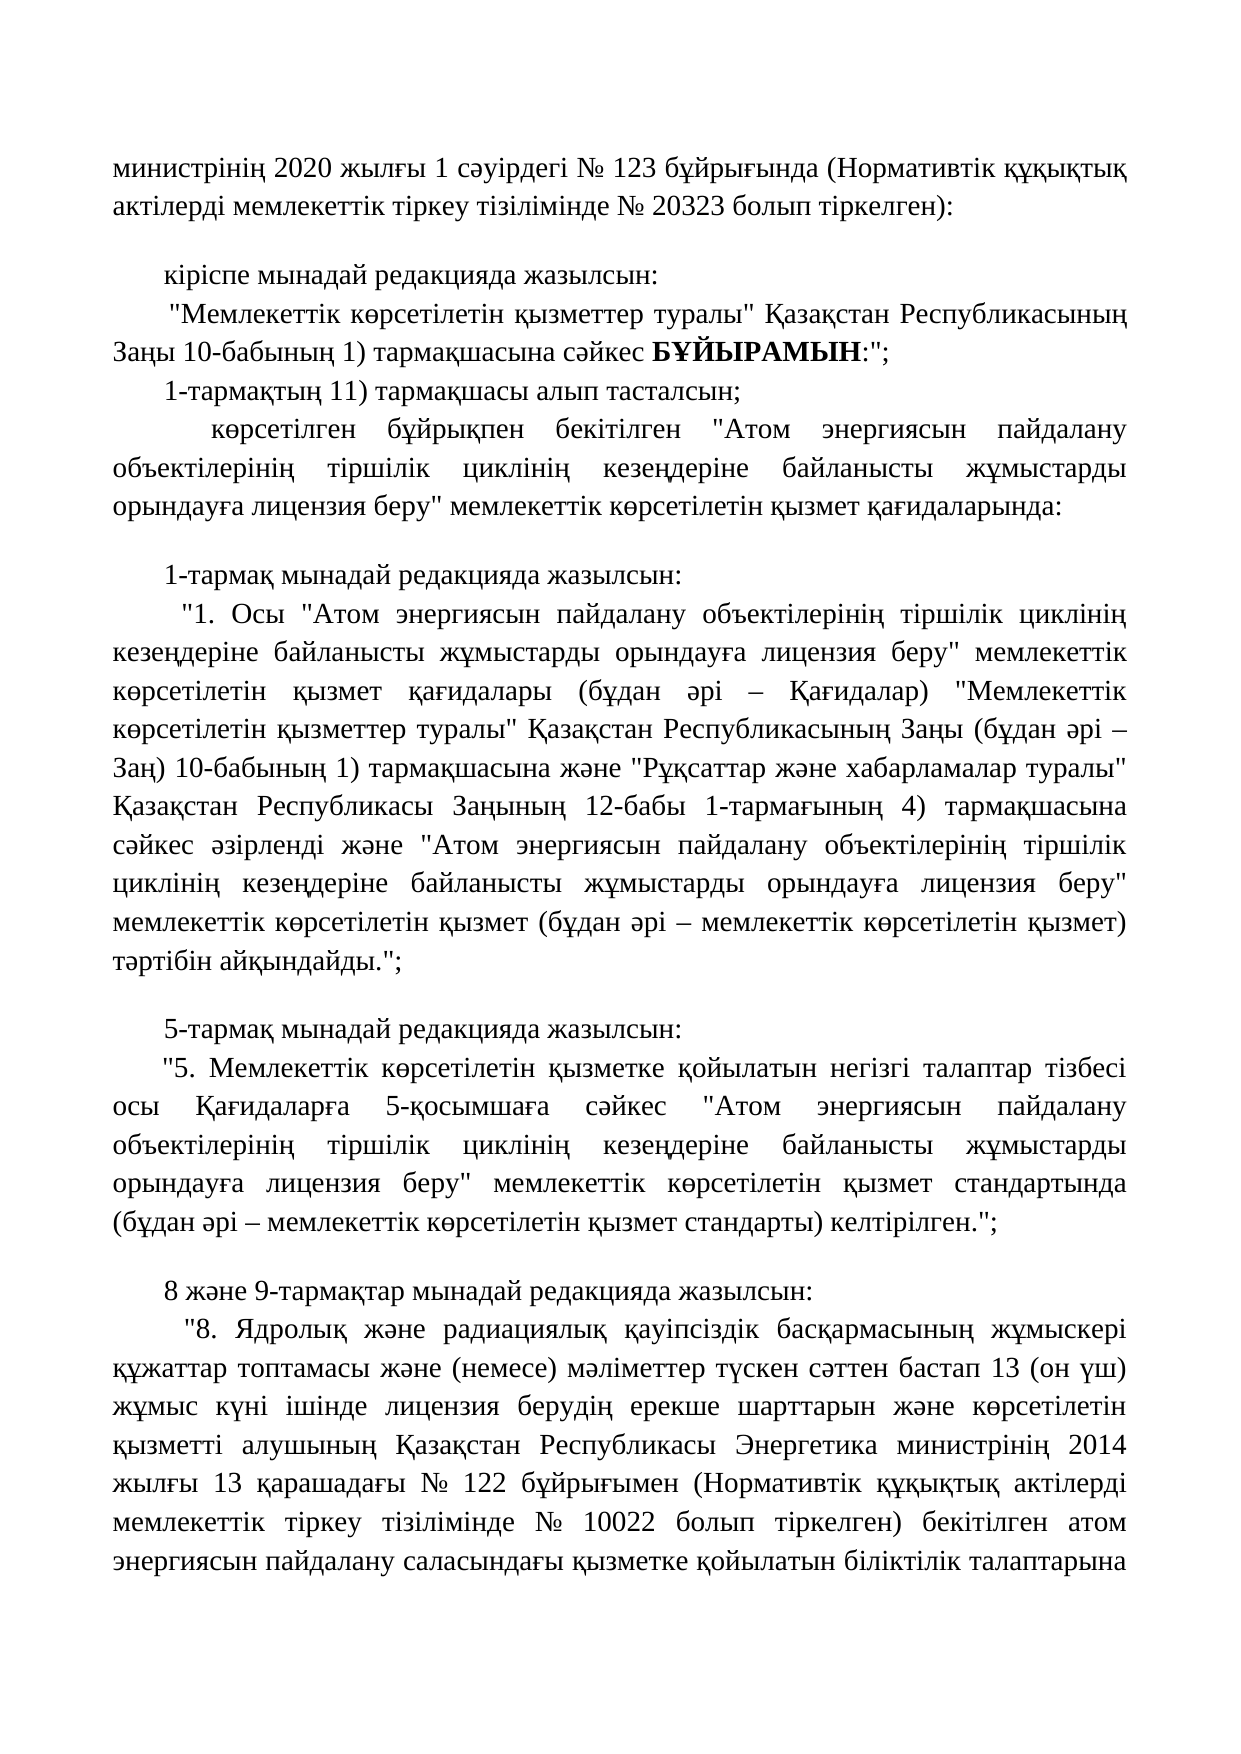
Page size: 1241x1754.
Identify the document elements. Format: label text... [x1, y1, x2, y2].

text "5. Мемлекеттік көрсетілетін қызметке қойылатын негізгі талаптар тізбесі осы Қағидаларға 5-қосымшаға сәйкес "Атом энергиясын пайдалану объектілерінің тіршілік циклінің кезеңдеріне байланысты жұмыстарды орындауға лицензия беру" мемлекеттік көрсетілетін қызмет стандартында (бұдан әрі – мемлекеттік көрсетілетін қызмет стандарты) келтірілген."; [112, 1050, 1128, 1238]
text 1-тармақ мынадай редакцияда жазылсын: [112, 557, 1128, 591]
text 5-тармақ мынадай редакцияда жазылсын: [112, 1011, 1128, 1045]
text 1-тармақтың 11) тармақшасы алып тасталсын; [112, 373, 1128, 406]
text "Мемлекеттік көрсетілетін қызметтер туралы" Қазақстан Республикасының Заңы 10-бабының 1) тармақшасына сәйкес БҰЙЫРАМЫН:"; [112, 296, 1128, 368]
text "1. Осы "Атом энергиясын пайдалану объектілерінің тіршілік циклінің кезеңдеріне байланысты жұмыстарды орындауға лицензия беру" мемлекеттік көрсетілетін қызмет қағидалары (бұдан әрі – Қағидалар) "Мемлекеттік көрсетілетін қызметтер туралы" Қазақстан Республикасының Заңы (бұдан әрі – Заң) 10-бабының 1) тармақшасына және "Рұқсаттар және хабарламалар туралы" Қазақстан Республикасы Заңының 12-бабы 1-тармағының 4) тармақшасына сәйкес әзірленді және "Атом энергиясын пайдалану объектілерінің тіршілік циклінің кезеңдеріне байланысты жұмыстарды орындауға лицензия беру" мемлекеттік көрсетілетін қызмет (бұдан әрі – мемлекеттік көрсетілетін қызмет) тәртібін айқындайды."; [112, 596, 1128, 976]
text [112, 1311, 1128, 1576]
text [112, 150, 1128, 222]
text кіріспе мынадай редакцияда жазылсын: [112, 257, 1128, 291]
text 8 және 9-тармақтар мынадай редакцияда жазылсын: [112, 1273, 1128, 1306]
text көрсетілген бұйрықпен бекітілген "Атом энергиясын пайдалану объектілерінің тіршілік циклінің кезеңдеріне байланысты жұмыстарды орындауға лицензия беру" мемлекеттік көрсетілетін қызмет қағидаларында: [112, 411, 1128, 522]
